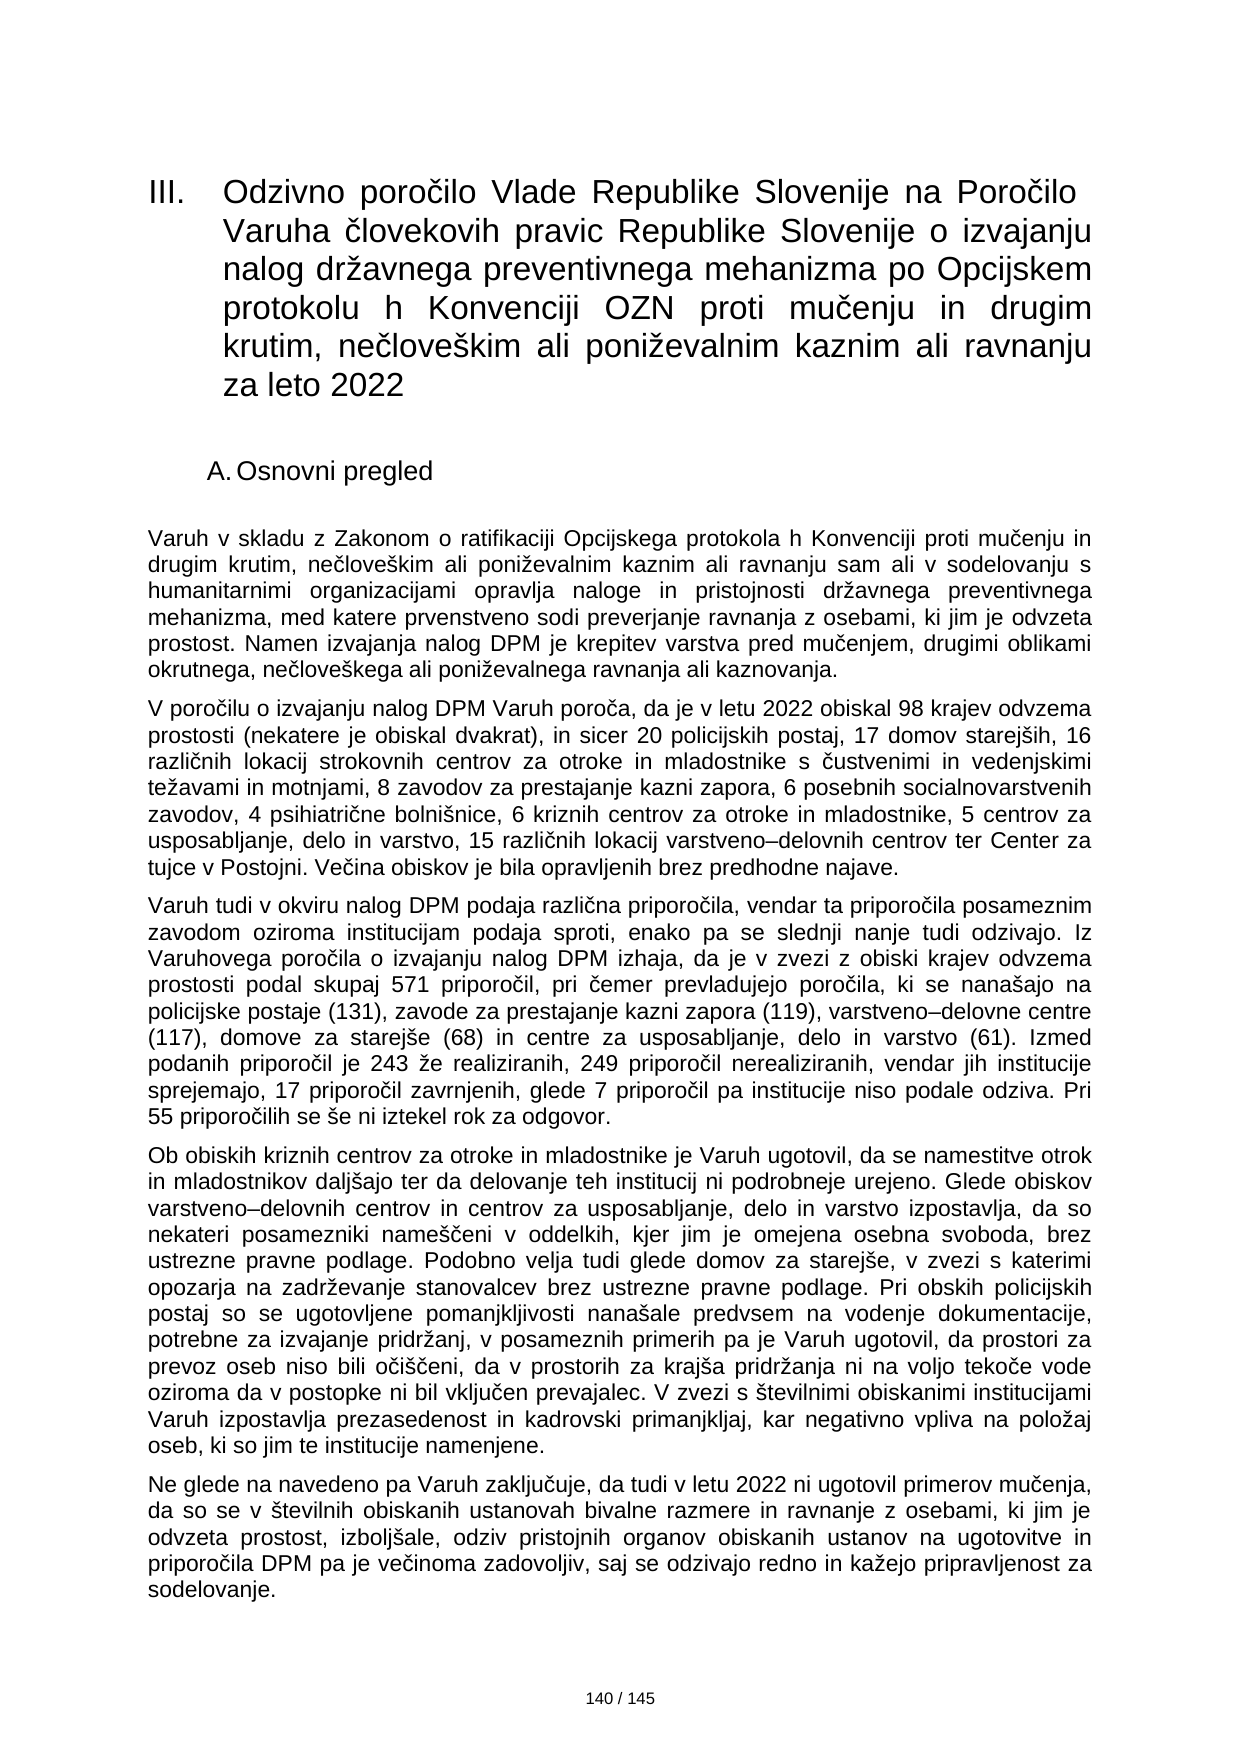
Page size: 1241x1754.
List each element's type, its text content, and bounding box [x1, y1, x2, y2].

text Varuh v skladu z Zakonom o ratifikaciji Opcijskega protokola h Konvenciji proti mučenju in drugim krutim, nečloveškim ali poniževalnim kaznim ali ravnanju sam ali v sodelovanju s humanitarnimi organizacijami opravlja naloge in pristojnosti državnega preventivnega mehanizma, med katere prvenstveno sodi preverjanje ravnanja z osebami, ki jim je odvzeta prostost. Namen izvajanja nalog DPM je krepitev varstva pred mučenjem, drugimi oblikami okrutnega, nečloveškega ali poniževalnega ravnanja ali kaznovanja. [148, 525, 1093, 683]
subtitle Odzivno poročilo Vlade Republike Slovenije na Poročilo Varuha človekovih pravic Republike Slovenije o izvajanju nalog državnega preventivnega mehanizma po Opcijskem protokolu h Konvenciji OZN proti mučenju in drugim krutim, nečloveškim ali poniževalnim kaznim ali ravnanju za leto 2022 [185, 173, 1093, 403]
text Ob obiskih kriznih centrov za otroke in mladostnike je Varuh ugotovil, da se namestitve otrok in mladostnikov daljšajo ter da delovanje teh institucij ni podrobneje urejeno. Glede obiskov varstveno–delovnih centrov in centrov za usposabljanje, delo in varstvo izpostavlja, da so nekateri posamezniki nameščeni v oddelkih, kjer jim je omejena osebna svoboda, brez ustrezne pravne podlage. Podobno velja tudi glede domov za starejše, v zvezi s katerimi opozarja na zadrževanje stanovalcev brez ustrezne pravne podlage. Pri obskih policijskih postaj so se ugotovljene pomanjkljivosti nanašale predvsem na vodenje dokumentacije, potrebne za izvajanje pridržanj, v posameznih primerih pa je Varuh ugotovil, da prostori za prevoz oseb niso bili očiščeni, da v prostorih za krajša pridržanja ni na voljo tekoče vode oziroma da v postopke ni bil vključen prevajalec. V zvezi s številnimi obiskanimi institucijami Varuh izpostavlja prezasedenost in kadrovski primanjkljaj, kar negativno vpliva na položaj oseb, ki so jim te institucije namenjene. [148, 1142, 1093, 1458]
text Ne glede na navedeno pa Varuh zaključuje, da tudi v letu 2022 ni ugotovil primerov mučenja, da so se v številnih obiskanih ustanovah bivalne razmere in ravnanje z osebami, ki jim je odvzeta prostost, izboljšale, odziv pristojnih organov obiskanih ustanov na ugotovitve in priporočila DPM pa je večinoma zadovoljiv, saj se odzivajo redno in kažejo pripravljenost za sodelovanje. [148, 1471, 1093, 1602]
text Varuh tudi v okviru nalog DPM podaja različna priporočila, vendar ta priporočila posameznim zavodom oziroma institucijam podaja sproti, enako pa se slednji nanje tudi odzivajo. Iz Varuhovega poročila o izvajanju nalog DPM izhaja, da je v zvezi z obiski krajev odvzema prostosti podal skupaj 571 priporočil, pri čemer prevladujejo poročila, ki se nanašajo na policijske postaje (131), zavode za prestajanje kazni zapora (119), varstveno–delovne centre (117), domove za starejše (68) in centre za usposabljanje, delo in varstvo (61). Izmed podanih priporočil je 243 že realiziranih, 249 priporočil nerealiziranih, vendar jih institucije sprejemajo, 17 priporočil zavrnjenih, glede 7 priporočil pa institucije niso podale odziva. Pri 55 priporočilih se še ni iztekel rok za odgovor. [148, 892, 1093, 1129]
text V poročilu o izvajanju nalog DPM Varuh poroča, da je v letu 2022 obiskal 98 krajev odvzema prostosti (nekatere je obiskal dvakrat), in sicer 20 policijskih postaj, 17 domov starejših, 16 različnih lokacij strokovnih centrov za otroke in mladostnike s čustvenimi in vedenjskimi težavami in motnjami, 8 zavodov za prestajanje kazni zapora, 6 posebnih socialnovarstvenih zavodov, 4 psihiatrične bolnišnice, 6 kriznih centrov za otroke in mladostnike, 5 centrov za usposabljanje, delo in varstvo, 15 različnih lokacij varstveno–delovnih centrov ter Center za tujce v Postojni. Večina obiskov je bila opravljenih brez predhodne najave. [148, 695, 1093, 880]
subtitle Osnovni pregled [207, 454, 1093, 486]
